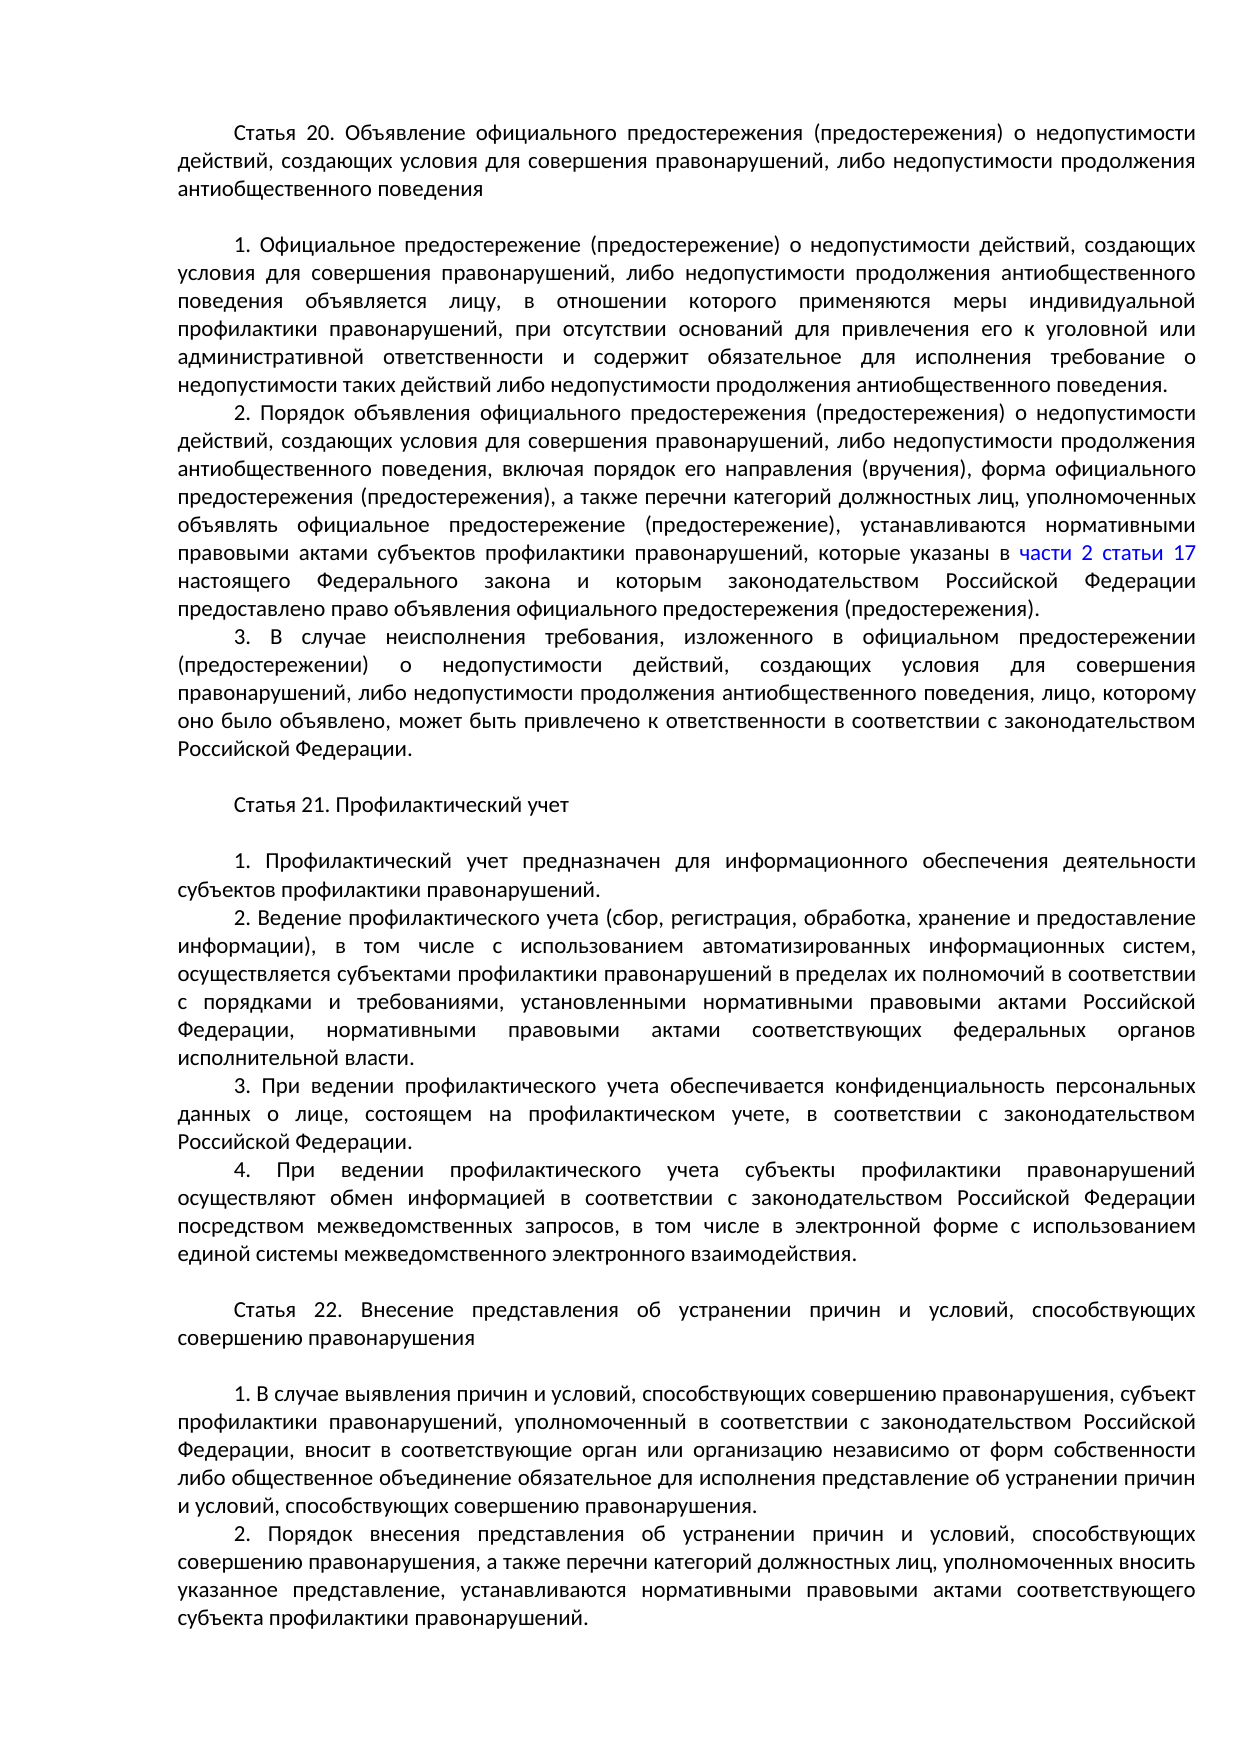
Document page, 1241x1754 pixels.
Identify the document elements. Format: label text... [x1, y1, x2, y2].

text 1. Официальное предостережение (предостережение) о недопустимости действий, создающих условия для совершения правонарушений, либо недопустимости продолжения антиобщественного поведения объявляется лицу, в отношении которого применяются меры индивидуальной профилактики правонарушений, при отсутствии оснований для привлечения его к уголовной или административной ответственности и содержит обязательное для исполнения требование о недопустимости таких действий либо недопустимости продолжения антиобщественного поведения. [177, 230, 1196, 398]
text Статья 22. Внесение представления об устранении причин и условий, способствующих совершению правонарушения [177, 1295, 1196, 1351]
text 3. При ведении профилактического учета обеспечивается конфиденциальность персональных данных о лице, состоящем на профилактическом учете, в соответствии с законодательством Российской Федерации. [177, 1071, 1196, 1155]
text Статья 20. Объявление официального предостережения (предостережения) о недопустимости действий, создающих условия для совершения правонарушений, либо недопустимости продолжения антиобщественного поведения [177, 118, 1196, 202]
text 2. Порядок объявления официального предостережения (предостережения) о недопустимости действий, создающих условия для совершения правонарушений, либо недопустимости продолжения антиобщественного поведения, включая порядок его направления (вручения), форма официального предостережения (предостережения), а также перечни категорий должностных лиц, уполномоченных объявлять официальное предостережение (предостережение), устанавливаются нормативными правовыми актами субъектов профилактики правонарушений, которые указаны в части 2 статьи 17 настоящего Федерального закона и которым законодательством Российской Федерации предоставлено право объявления официального предостережения (предостережения). [177, 398, 1196, 622]
text 1. В случае выявления причин и условий, способствующих совершению правонарушения, субъект профилактики правонарушений, уполномоченный в соответствии с законодательством Российской Федерации, вносит в соответствующие орган или организацию независимо от форм собственности либо общественное объединение обязательное для исполнения представление об устранении причин и условий, способствующих совершению правонарушения. [177, 1379, 1196, 1519]
text 3. В случае неисполнения требования, изложенного в официальном предостережении (предостережении) о недопустимости действий, создающих условия для совершения правонарушений, либо недопустимости продолжения антиобщественного поведения, лицо, которому оно было объявлено, может быть привлечено к ответственности в соответствии с законодательством Российской Федерации. [177, 622, 1196, 763]
text 2. Порядок внесения представления об устранении причин и условий, способствующих совершению правонарушения, а также перечни категорий должностных лиц, уполномоченных вносить указанное представление, устанавливаются нормативными правовыми актами соответствующего субъекта профилактики правонарушений. [177, 1519, 1196, 1631]
text 4. При ведении профилактического учета субъекты профилактики правонарушений осуществляют обмен информацией в соответствии с законодательством Российской Федерации посредством межведомственных запросов, в том числе в электронной форме с использованием единой системы межведомственного электронного взаимодействия. [177, 1155, 1196, 1267]
text 2. Ведение профилактического учета (сбор, регистрация, обработка, хранение и предоставление информации), в том числе с использованием автоматизированных информационных систем, осуществляется субъектами профилактики правонарушений в пределах их полномочий в соответствии с порядками и требованиями, установленными нормативными правовыми актами Российской Федерации, нормативными правовыми актами соответствующих федеральных органов исполнительной власти. [177, 903, 1196, 1071]
text 1. Профилактический учет предназначен для информационного обеспечения деятельности субъектов профилактики правонарушений. [177, 847, 1196, 903]
text Статья 21. Профилактический учет [177, 791, 1196, 819]
